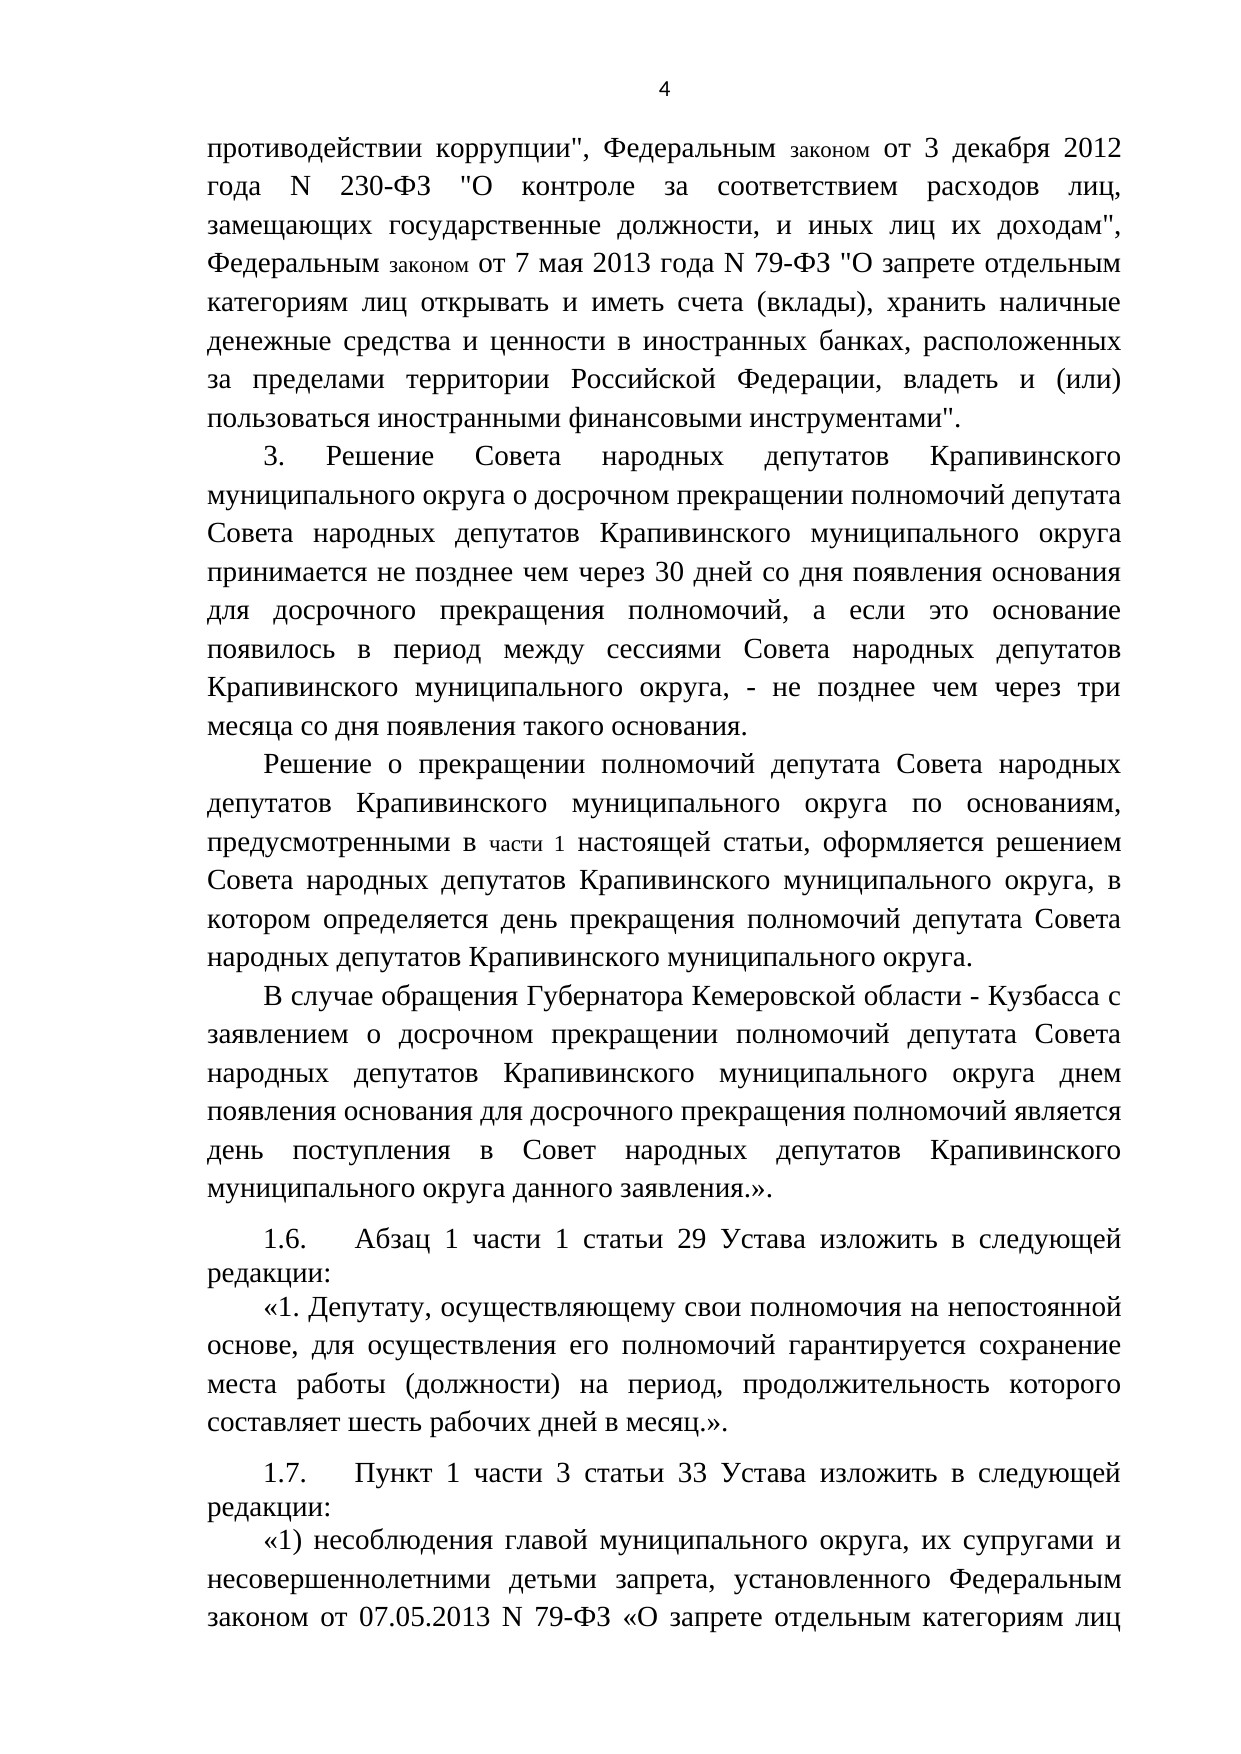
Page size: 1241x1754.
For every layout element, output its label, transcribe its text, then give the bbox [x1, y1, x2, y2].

text В случае обращения Губернатора Кемеровской области - Кузбасса с заявлением о досрочном прекращении полномочий депутата Совета народных депутатов Крапивинского муниципального округа днем появления основания для досрочного прекращения полномочий является день поступления в Совет народных депутатов Крапивинского муниципального округа данного заявления.». [207, 978, 1122, 1204]
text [207, 130, 1122, 433]
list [207, 1522, 1122, 1633]
text 3. Решение Совета народных депутатов Крапивинского муниципального округа о досрочном прекращении полномочий депутата Совета народных депутатов Крапивинского муниципального округа принимается не позднее чем через 30 дней со дня появления основания для досрочного прекращения полномочий, а если это основание появилось в период между сессиями Совета народных депутатов Крапивинского муниципального округа, - не позднее чем через три месяца со дня появления такого основания. [207, 438, 1122, 742]
list Пункт 1 части 3 статьи 33 Устава изложить в следующей редакции: [207, 1455, 1122, 1522]
list Абзац 1 части 1 статьи 29 Устава изложить в следующей редакции: [207, 1222, 1122, 1289]
text «1. Депутату, осуществляющему свои полномочия на непостоянной основе, для осуществления его полномочий гарантируется сохранение места работы (должности) на период, продолжительность которого составляет шесть рабочих дней в месяц.». [207, 1289, 1122, 1438]
text Решение о прекращении полномочий депутата Совета народных депутатов Крапивинского муниципального округа по основаниям, предусмотренными в части 1 настоящей статьи, оформляется решением Совета народных депутатов Крапивинского муниципального округа, в котором определяется день прекращения полномочий депутата Совета народных депутатов Крапивинского муниципального округа. [207, 747, 1122, 973]
